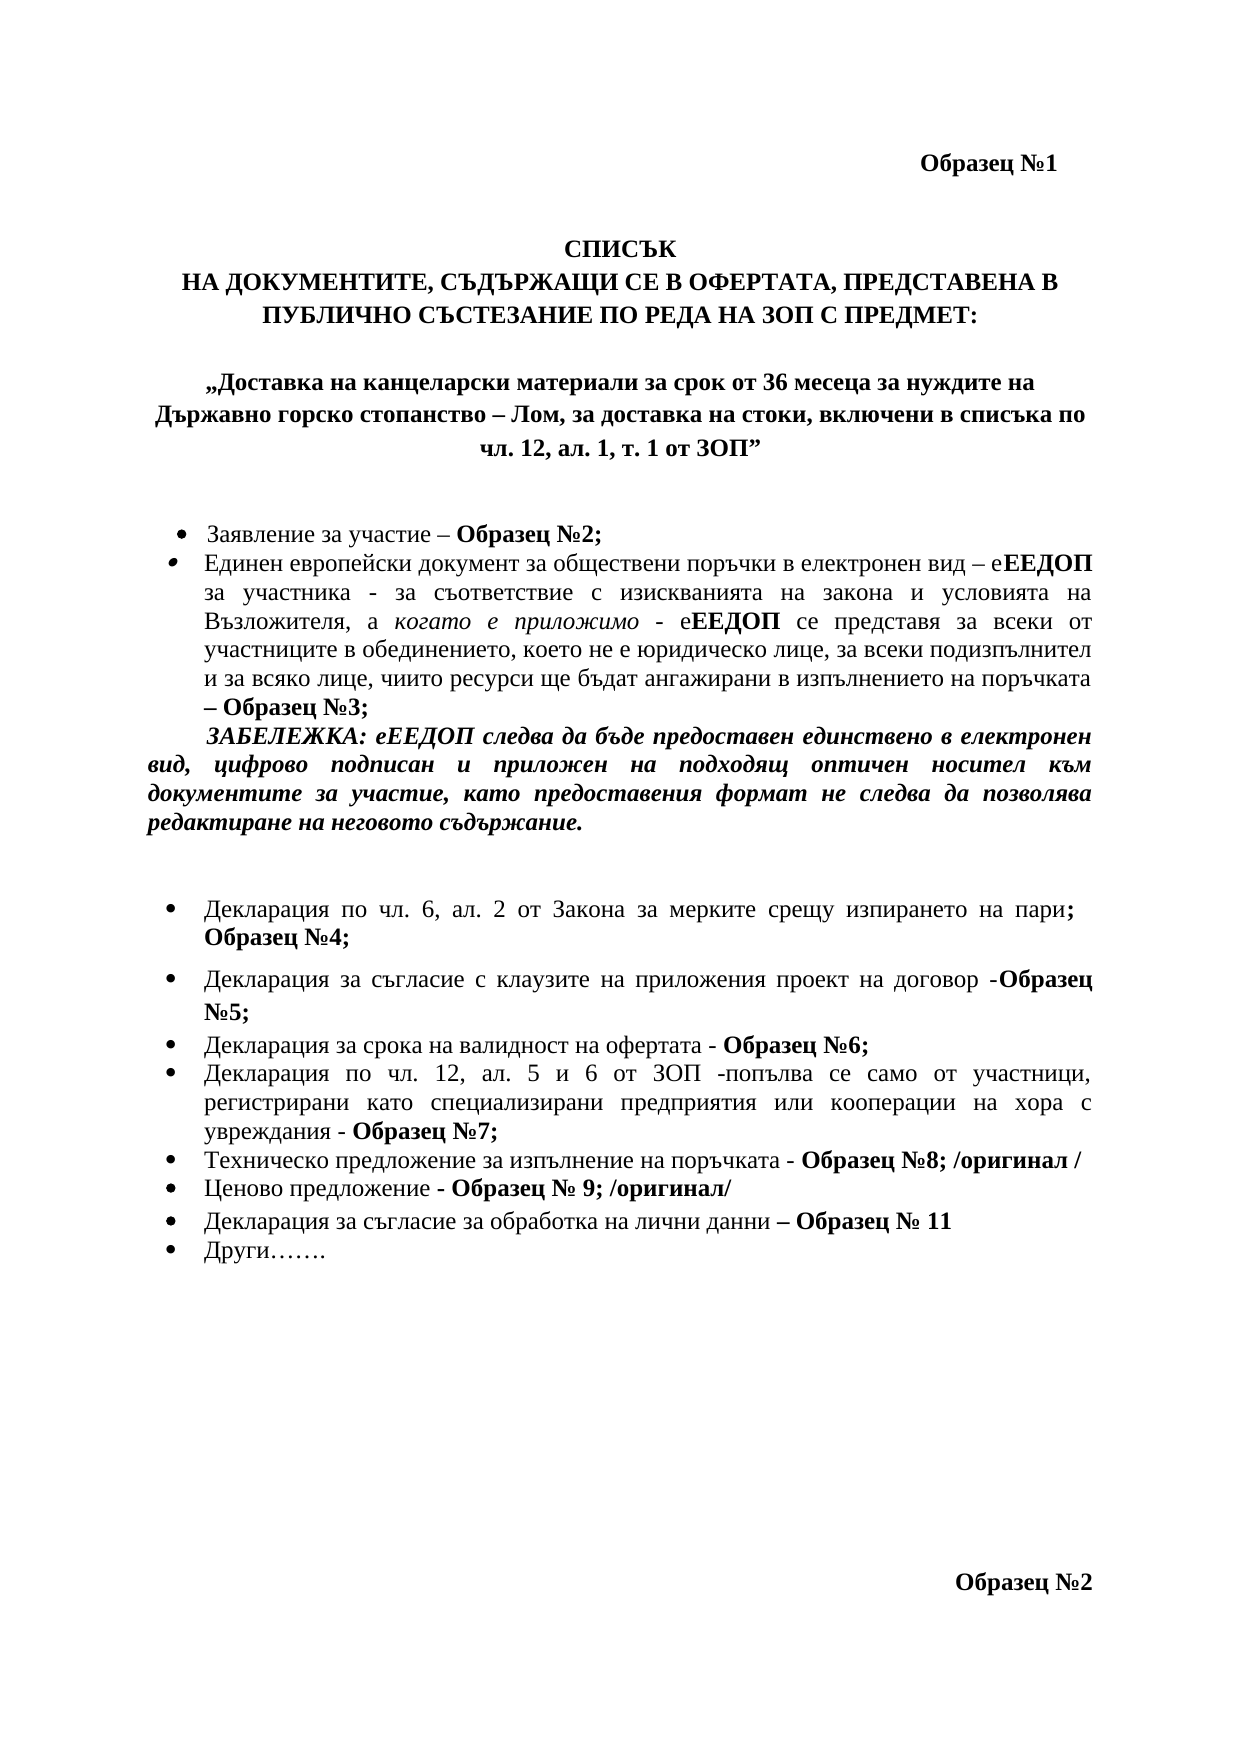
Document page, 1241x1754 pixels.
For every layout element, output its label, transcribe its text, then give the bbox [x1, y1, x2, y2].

text Образец №1 [811, 148, 1093, 176]
list Ценово предложение - Образец № 9; /оригинал/ [166, 1173, 1093, 1202]
list Декларация за съгласие за обработка на лични данни – Образец № 11 [166, 1206, 1093, 1235]
list Декларация за срока на валидност на офертата - Образец №6; [166, 1030, 1093, 1058]
list Техническо предложение за изпълнение на поръчката - Образец №8; /оригинал / [385, 1145, 1093, 1173]
text списък [148, 234, 1093, 263]
list Заявление за участие – Образец №2; [177, 519, 1093, 548]
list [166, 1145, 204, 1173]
list Декларация за съгласие с клаузите на приложения проект на договор -Образец №5; [166, 964, 1093, 1025]
list Единен европейски документ за обществени поръчки в електронен вид – еЕЕДОП за участника - за съответствие с изискванията на закона и условията на Възложителя, а когато е приложимо - еЕЕДОП се представя за всеки от участниците в обединението, което не е юридическо лице, за всеки подизпълнител и за всяко лице, чиито ресурси ще бъдат ангажирани в изпълнението на поръчката – Образец №3; [166, 548, 1093, 721]
text „Доставка на канцеларски материали за срок от 36 месеца за нуждите на Държавно горско стопанство – Лом, за доставка на стоки, включени в списъка по чл. 12, ал. 1, т. 1 от ЗОП” [148, 367, 1093, 461]
text на документите, съдържащи се в офертата, представена в ПУБЛИЧНО СЪСТЕЗАНИЕ ПО РЕДА НА ЗОП С ПРЕДМЕТ: [148, 267, 1093, 329]
list Декларация по чл. 12, ал. 5 и 6 от ЗОП -попълва се само от участници, регистрирани като специализирани предприятия или кооперации на хора с увреждания - Образец №7; [166, 1058, 1093, 1145]
list Декларация по чл. 6, ал. 2 от Закона за мерките срещу изпирането на пари; Образец №4; [166, 894, 1093, 951]
text ЗАБЕЛЕЖКА: еЕЕДОП следва да бъде предоставен единствено в електронен вид, цифрово подписан и приложен на подходящ оптичен носител към документите за участие, като предоставения формат не следва да позволява редактиране на неговото съдържание. [148, 721, 1093, 836]
list Други……. [166, 1235, 1093, 1264]
text Образец №2 [811, 1567, 1093, 1595]
